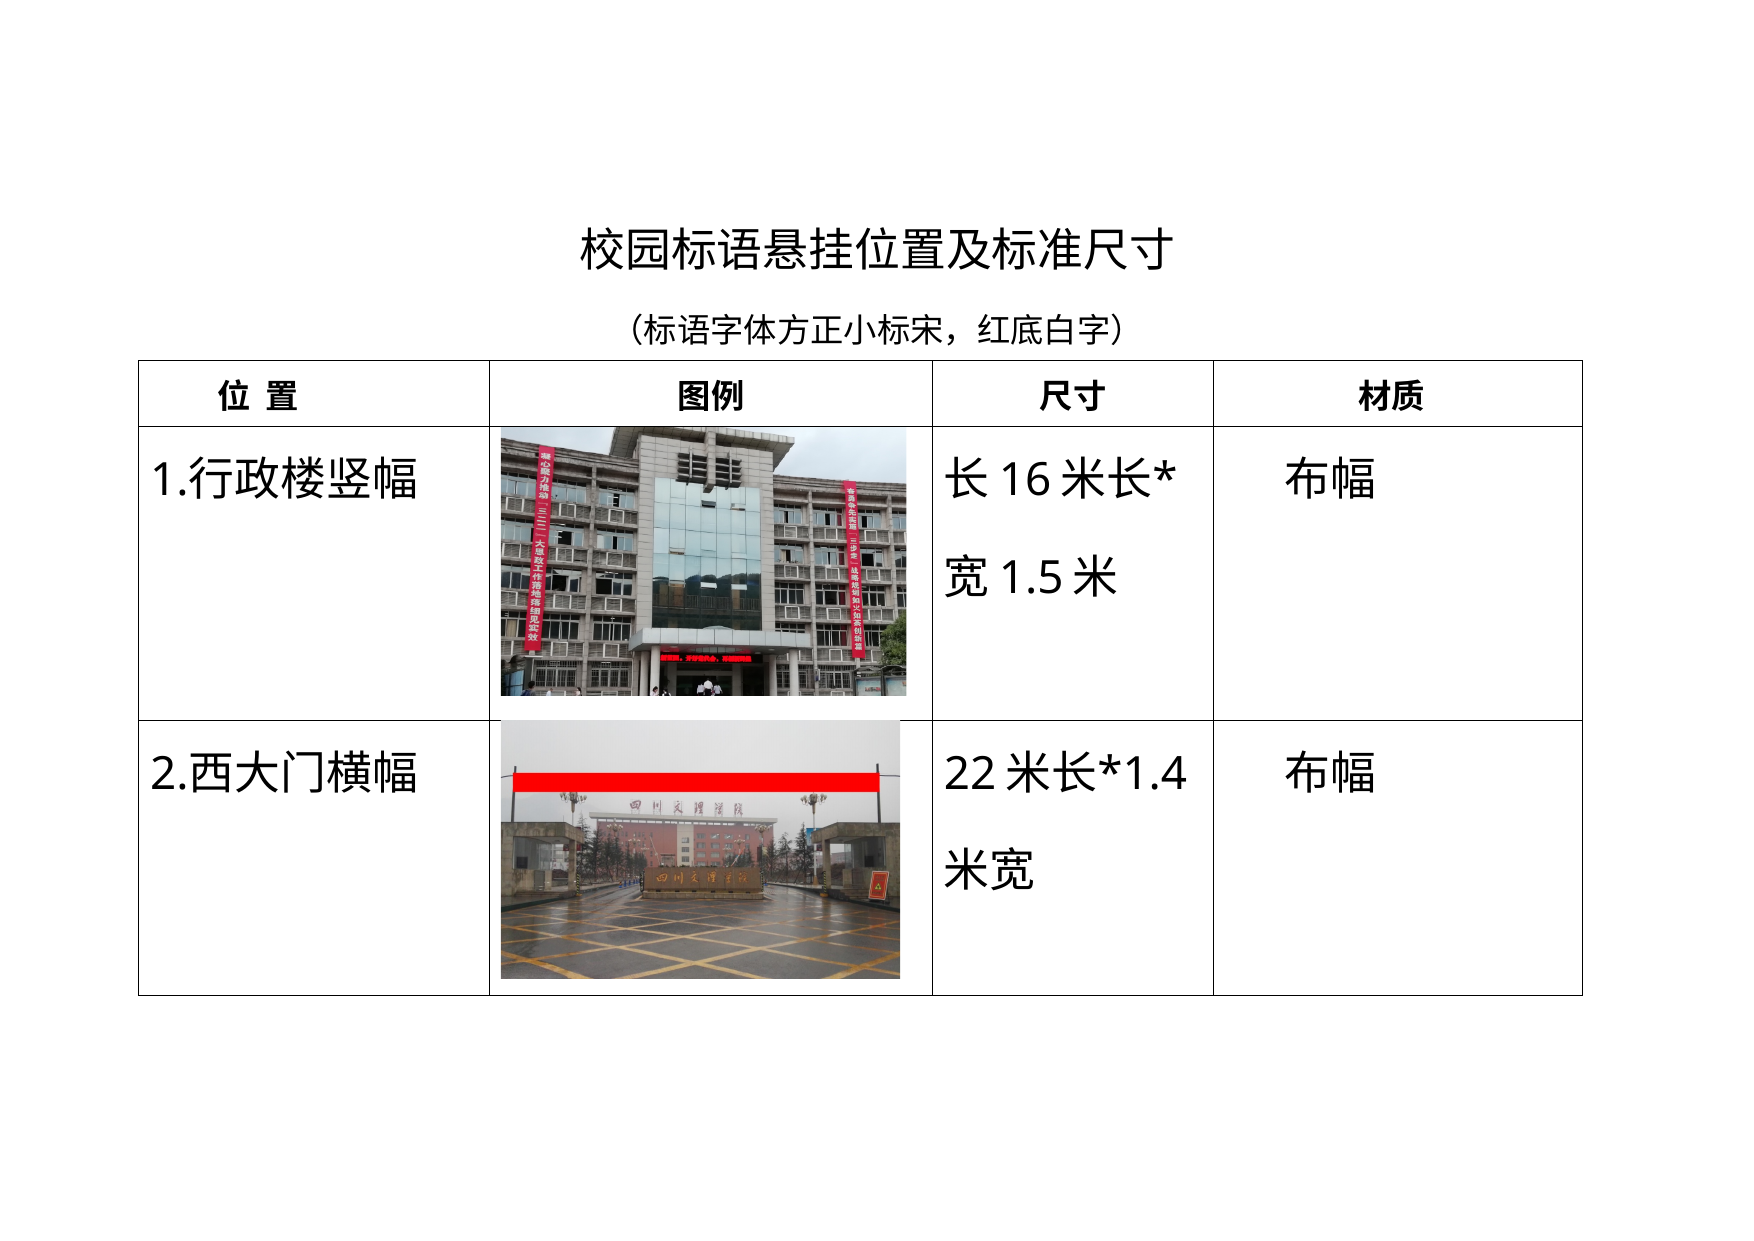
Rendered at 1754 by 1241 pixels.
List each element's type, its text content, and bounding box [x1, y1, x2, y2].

table_cell 布幅 [1214, 427, 1582, 720]
picture [500, 720, 901, 979]
table_header 尺寸 [933, 361, 1213, 426]
table_cell 长16米长*宽1.5米 [933, 427, 1213, 720]
table_cell 2.西大门横幅 [139, 721, 489, 995]
table_cell [490, 721, 932, 995]
text 校园标语悬挂位置及标准尺寸 [150, 198, 1604, 295]
table_header 位 置 [139, 361, 489, 426]
table_header 材质 [1214, 361, 1582, 426]
table_cell 布幅 [1214, 721, 1582, 995]
table_header 图例 [490, 361, 932, 426]
table_cell 22米长*1.4米宽 [933, 721, 1213, 995]
picture [500, 427, 907, 696]
text （标语字体方正小标宋，红底白字） [150, 295, 1604, 360]
table_cell 1.行政楼竖幅 [139, 427, 489, 720]
table_cell [490, 427, 932, 720]
